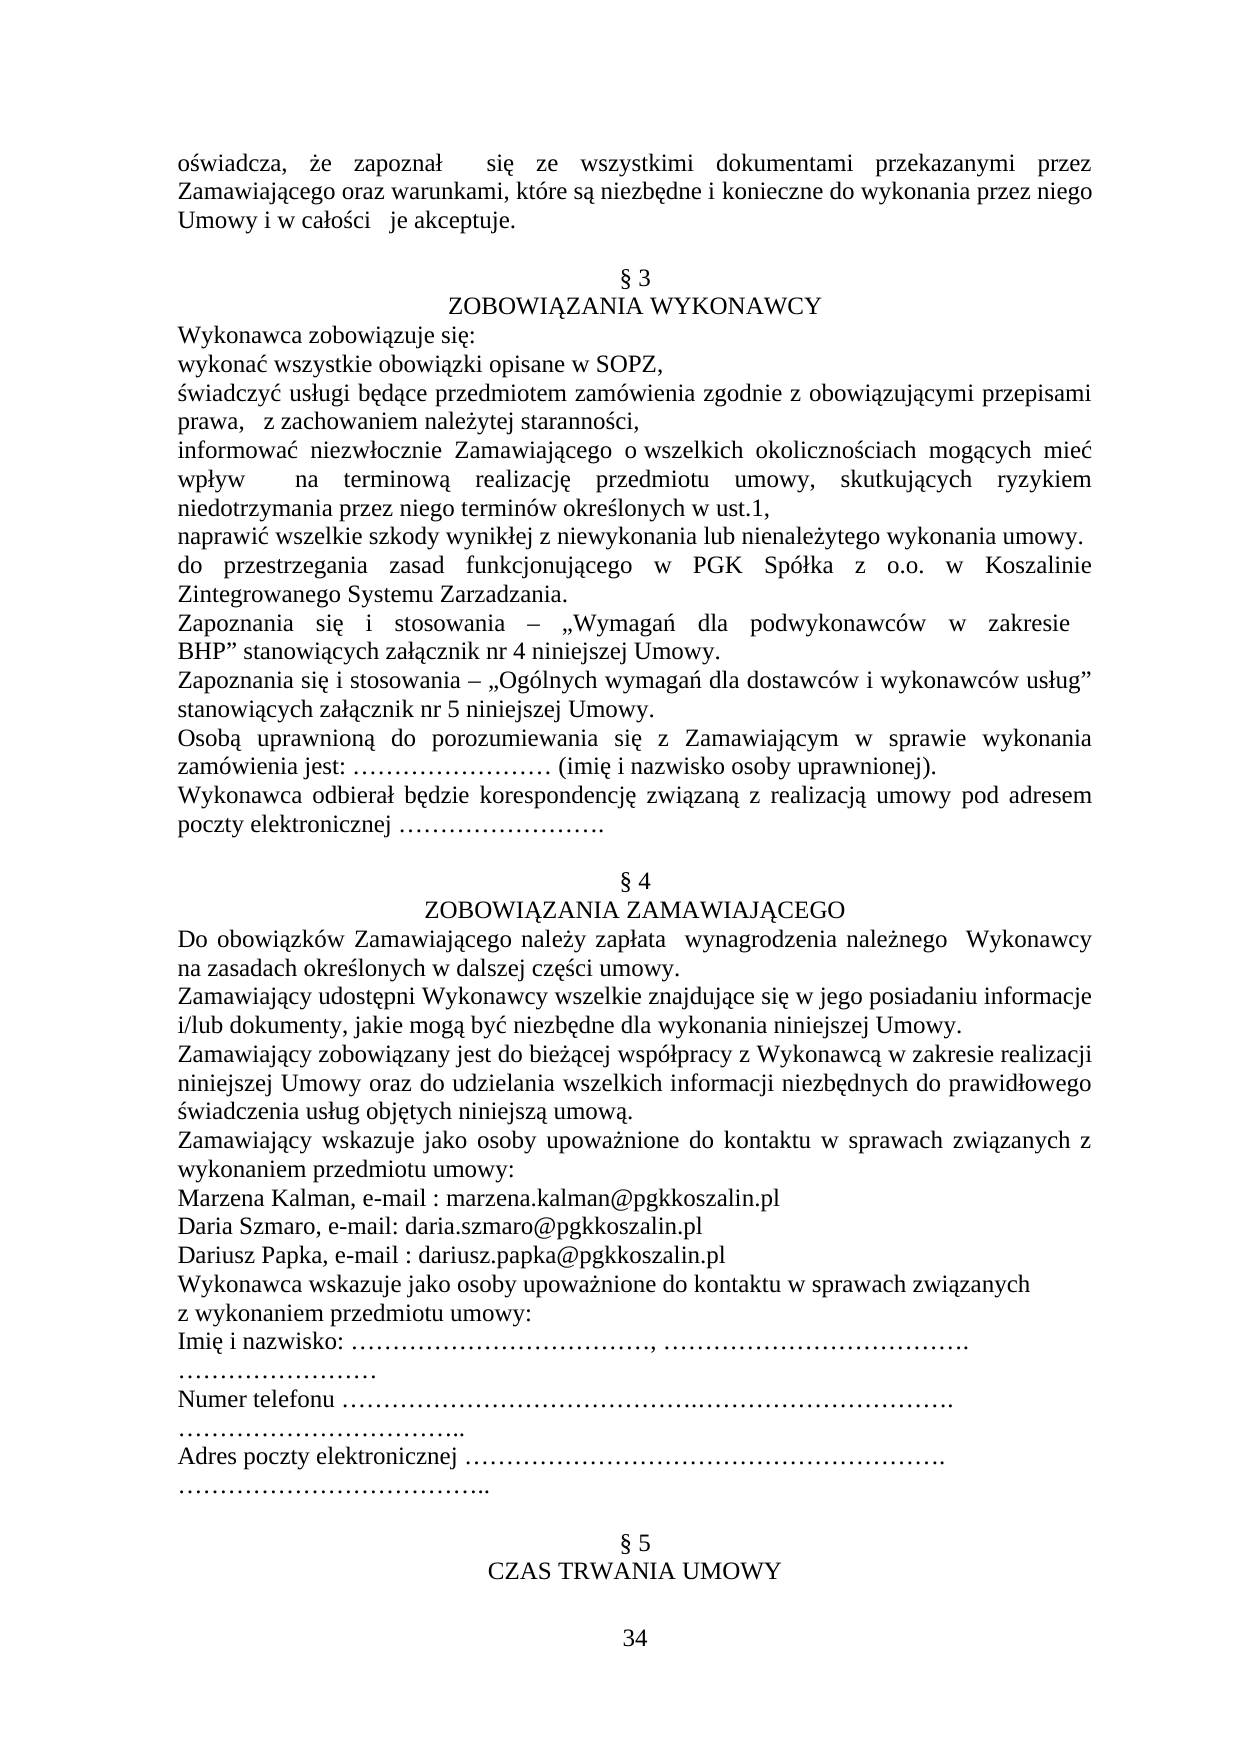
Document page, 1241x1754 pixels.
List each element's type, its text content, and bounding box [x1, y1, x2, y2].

text Zamawiający wskazuje jako osoby upoważnione do kontaktu w sprawach związanych z wykonaniem przedmiotu umowy: [177, 1125, 1093, 1183]
text Zamawiający udostępni Wykonawcy wszelkie znajdujące się w jego posiadaniu informacje i/lub dokumenty, jakie mogą być niezbędne dla wykonania niniejszej Umowy. [177, 981, 1093, 1039]
text wykonać wszystkie obowiązki opisane w SOPZ, [177, 349, 1093, 378]
text Osobą uprawnioną do porozumiewania się z Zamawiającym w sprawie wykonania zamówienia jest: …………………… (imię i nazwisko osoby uprawnionej). [177, 723, 1093, 780]
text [177, 148, 1093, 234]
text Dariusz Papka, e-mail : dariusz.papka@pgkkoszalin.pl [177, 1240, 1093, 1269]
text Wykonawca zobowiązuje się: [177, 320, 1093, 349]
text CZAS TRWANIA UMOWY [177, 1556, 1093, 1585]
text Daria Szmaro, e-mail: daria.szmaro@pgkkoszalin.pl [177, 1211, 1093, 1240]
text § 4 [177, 866, 1093, 895]
text Wykonawca wskazuje jako osoby upoważnione do kontaktu w sprawach związanych z wykonaniem przedmiotu umowy: [177, 1269, 1093, 1326]
text Numer telefonu …………………………………….………………………….…………………………….. [177, 1384, 1093, 1441]
text Do obowiązków Zamawiającego należy zapłata wynagrodzenia należnego Wykonawcy na zasadach określonych w dalszej części umowy. [177, 924, 1093, 981]
text Zapoznania się i stosowania – „Wymagań dla podwykonawców w zakresie BHP” stanowiących załącznik nr 4 niniejszej Umowy. [177, 608, 1093, 665]
text Adres poczty elektronicznej ………………………………………………….……………………………….. [177, 1441, 1093, 1499]
text Zamawiający zobowiązany jest do bieżącej współpracy z Wykonawcą w zakresie realizacji niniejszej Umowy oraz do udzielania wszelkich informacji niezbędnych do prawidłowego świadczenia usług objętych niniejszą umową. [177, 1039, 1093, 1125]
text naprawić wszelkie szkody wynikłej z niewykonania lub nienależytego wykonania umowy. [177, 521, 1093, 550]
text świadczyć usługi będące przedmiotem zamówienia zgodnie z obowiązującymi przepisami prawa, z zachowaniem należytej staranności, [177, 378, 1093, 435]
text ZOBOWIĄZANIA WYKONAWCY [177, 291, 1093, 320]
text informować niezwłocznie Zamawiającego o wszelkich okolicznościach mogących mieć wpływ na terminową realizację przedmiotu umowy, skutkujących ryzykiem niedotrzymania przez niego terminów określonych w ust.1, [177, 435, 1093, 521]
text § 5 [177, 1528, 1093, 1556]
text ZOBOWIĄZANIA ZAMAWIAJĄCEGO [177, 895, 1093, 924]
text Marzena Kalman, e-mail : marzena.kalman@pgkkoszalin.pl [177, 1183, 1093, 1211]
text Zapoznania się i stosowania – „Ogólnych wymagań dla dostawców i wykonawców usług” stanowiących załącznik nr 5 niniejszej Umowy. [177, 665, 1093, 723]
text § 3 [177, 263, 1093, 291]
text Wykonawca odbierał będzie korespondencję związaną z realizacją umowy pod adresem poczty elektronicznej ……………………. [177, 780, 1093, 838]
text do przestrzegania zasad funkcjonującego w PGK Spółka z o.o. w Koszalinie Zintegrowanego Systemu Zarzadzania. [177, 550, 1093, 608]
text Imię i nazwisko: ………………………………, ……………………………….…………………… [177, 1326, 1093, 1384]
